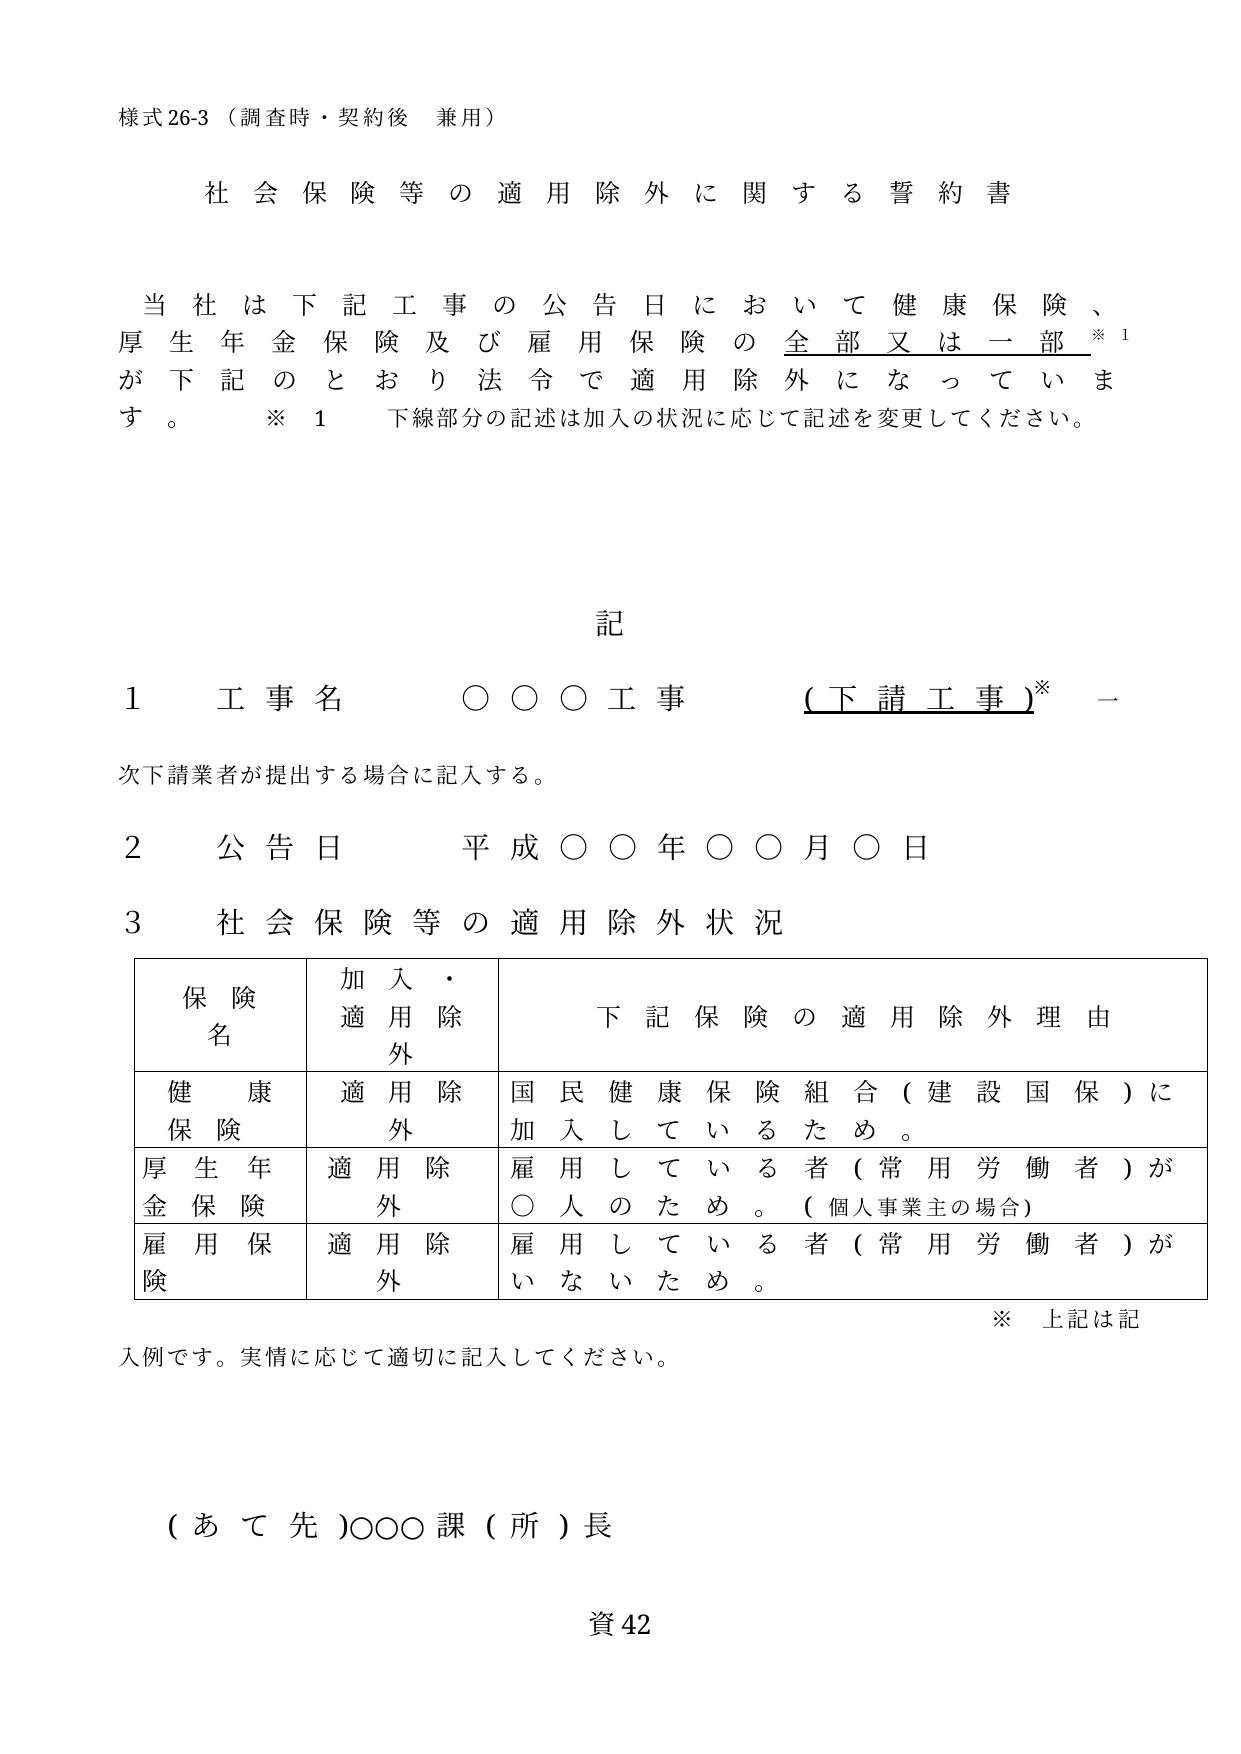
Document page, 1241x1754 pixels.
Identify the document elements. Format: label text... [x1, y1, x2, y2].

table_cell 雇用している者(常用労働者)が○人のため。(個人事業主の場合) [499, 1148, 1207, 1223]
table_cell 適用除外 [307, 1224, 498, 1299]
text 社会保険等の適用除外に関する誓約書 [118, 173, 1122, 210]
table_cell 適用除外 [307, 1148, 498, 1223]
table_header 下記保険の適用除外理由 [499, 959, 1207, 1071]
table_cell 雇用保険 [135, 1224, 306, 1299]
table_cell 健康保険 [135, 1072, 306, 1147]
table_cell 適用除外 [307, 1072, 498, 1147]
table_header 加入・適用除外 [307, 959, 498, 1071]
text ３ 社会保険等の適用除外状況 [118, 883, 1122, 958]
table_cell 国民健康保険組合(建設国保)に加入しているため。 [499, 1072, 1207, 1147]
text １ 工事名 ○○○工事 (下請工事)※ 一次下請業者が提出する場合に記入する。 [118, 659, 1122, 808]
table_cell 厚生年金保険 [135, 1148, 306, 1223]
subtitle 記 [118, 584, 1122, 659]
table_cell 雇用している者(常用労働者)がいないため。 [499, 1224, 1207, 1299]
table_header 保険名 [135, 959, 306, 1071]
subtitle (あて先)○○○課(所)長 [118, 1487, 1122, 1562]
text ※ 上記は記入例です。実情に応じて適切に記入してください。 [118, 1300, 1142, 1374]
text 様式26-3 （調査時・契約後 兼用） [118, 98, 1122, 135]
text ２ 公告日 平成○○年○○月○日 [118, 808, 1122, 883]
text 当社は下記工事の公告日において健康保険、厚生年金保険及び雇用保険の全部又は一部※１が下記のとおり法令で適用除外になっています。 ※1 下線部分の記述は加入の状況に応じて記述を変更してください。 [118, 285, 1142, 434]
